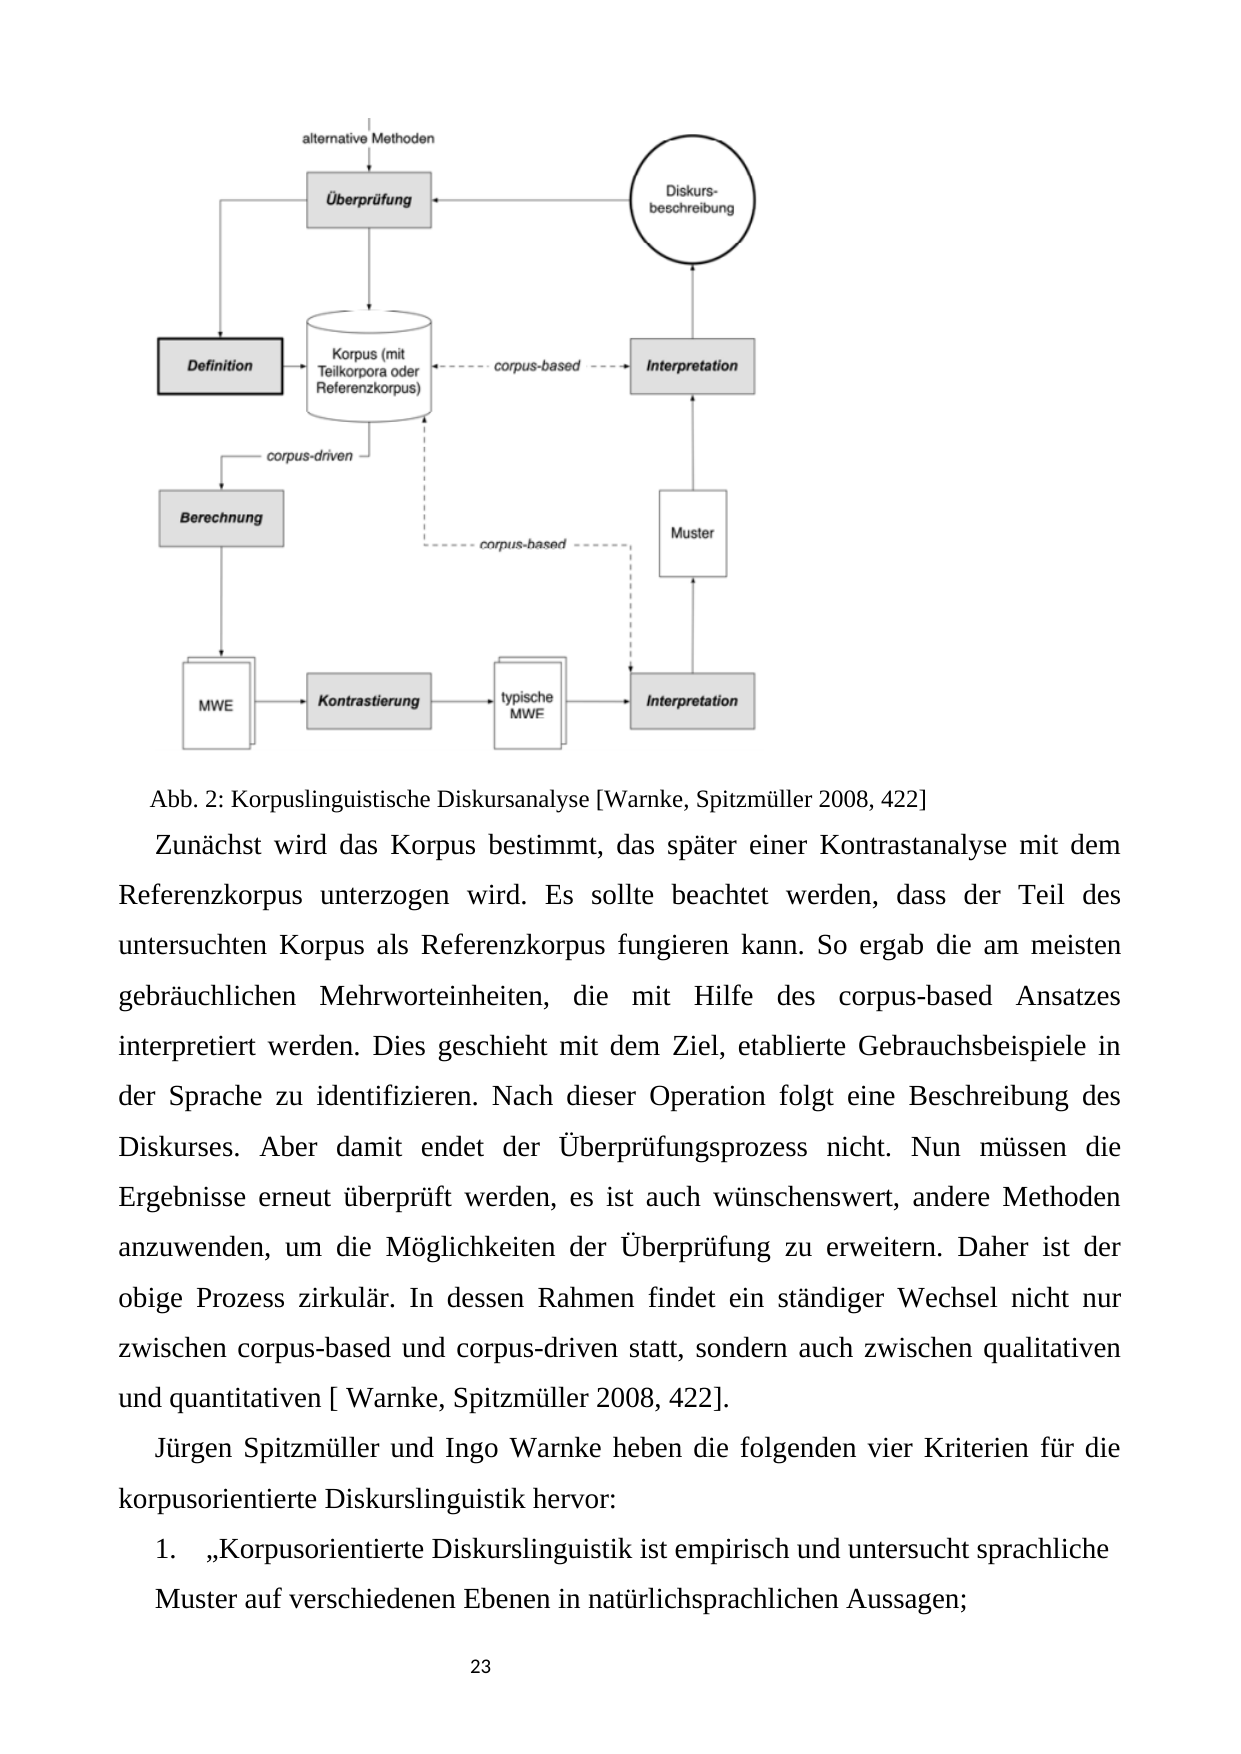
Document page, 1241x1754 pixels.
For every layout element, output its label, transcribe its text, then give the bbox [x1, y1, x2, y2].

list „Korpusorientierte Diskurslinguistik ist empirisch und untersucht sprachliche [118, 1531, 1122, 1565]
picture [144, 118, 837, 771]
text Zunächst wird das Korpus bestimmt, das später einer Kontrastanalyse mit dem Referenzkorpus unterzogen wird. Es sollte beachtet werden, dass der Teil des untersuchten Korpus als Referenzkorpus fungieren kann. So ergab die am meisten gebräuchlichen Mehrworteinheiten, die mit Hilfe des corpus-based Ansatzes interpretiert werden. Dies geschieht mit dem Ziel, etablierte Gebrauchsbeispiele in der Sprache zu identifizieren. Nach dieser Operation folgt eine Beschreibung des Diskurses. Aber damit endet der Überprüfungsprozess nicht. Nun müssen die Ergebnisse erneut überprüft werden, es ist auch wünschenswert, andere Methoden anzuwenden, um die Möglichkeiten der Überprüfung zu erweitern. Daher ist der obige Prozess zirkulär. In dessen Rahmen findet ein ständiger Wechsel nicht nur zwischen corpus-based und corpus-driven statt, sondern auch zwischen qualitativen und quantitativen [ Warnke, Spitzmüller 2008, 422]. [118, 827, 1122, 1414]
text Jürgen Spitzmüller und Ingo Warnke heben die folgenden vier Kriterien für die korpusorientierte Diskurslinguistik hervor: [118, 1431, 1122, 1514]
text Muster auf verschiedenen Ebenen in natürlichsprachlichen Aussagen; [118, 1582, 1122, 1615]
text Abb. 2: Korpuslinguistische Diskursanalyse [Warnke, Spitzmüller 2008, 422] [118, 784, 1122, 812]
